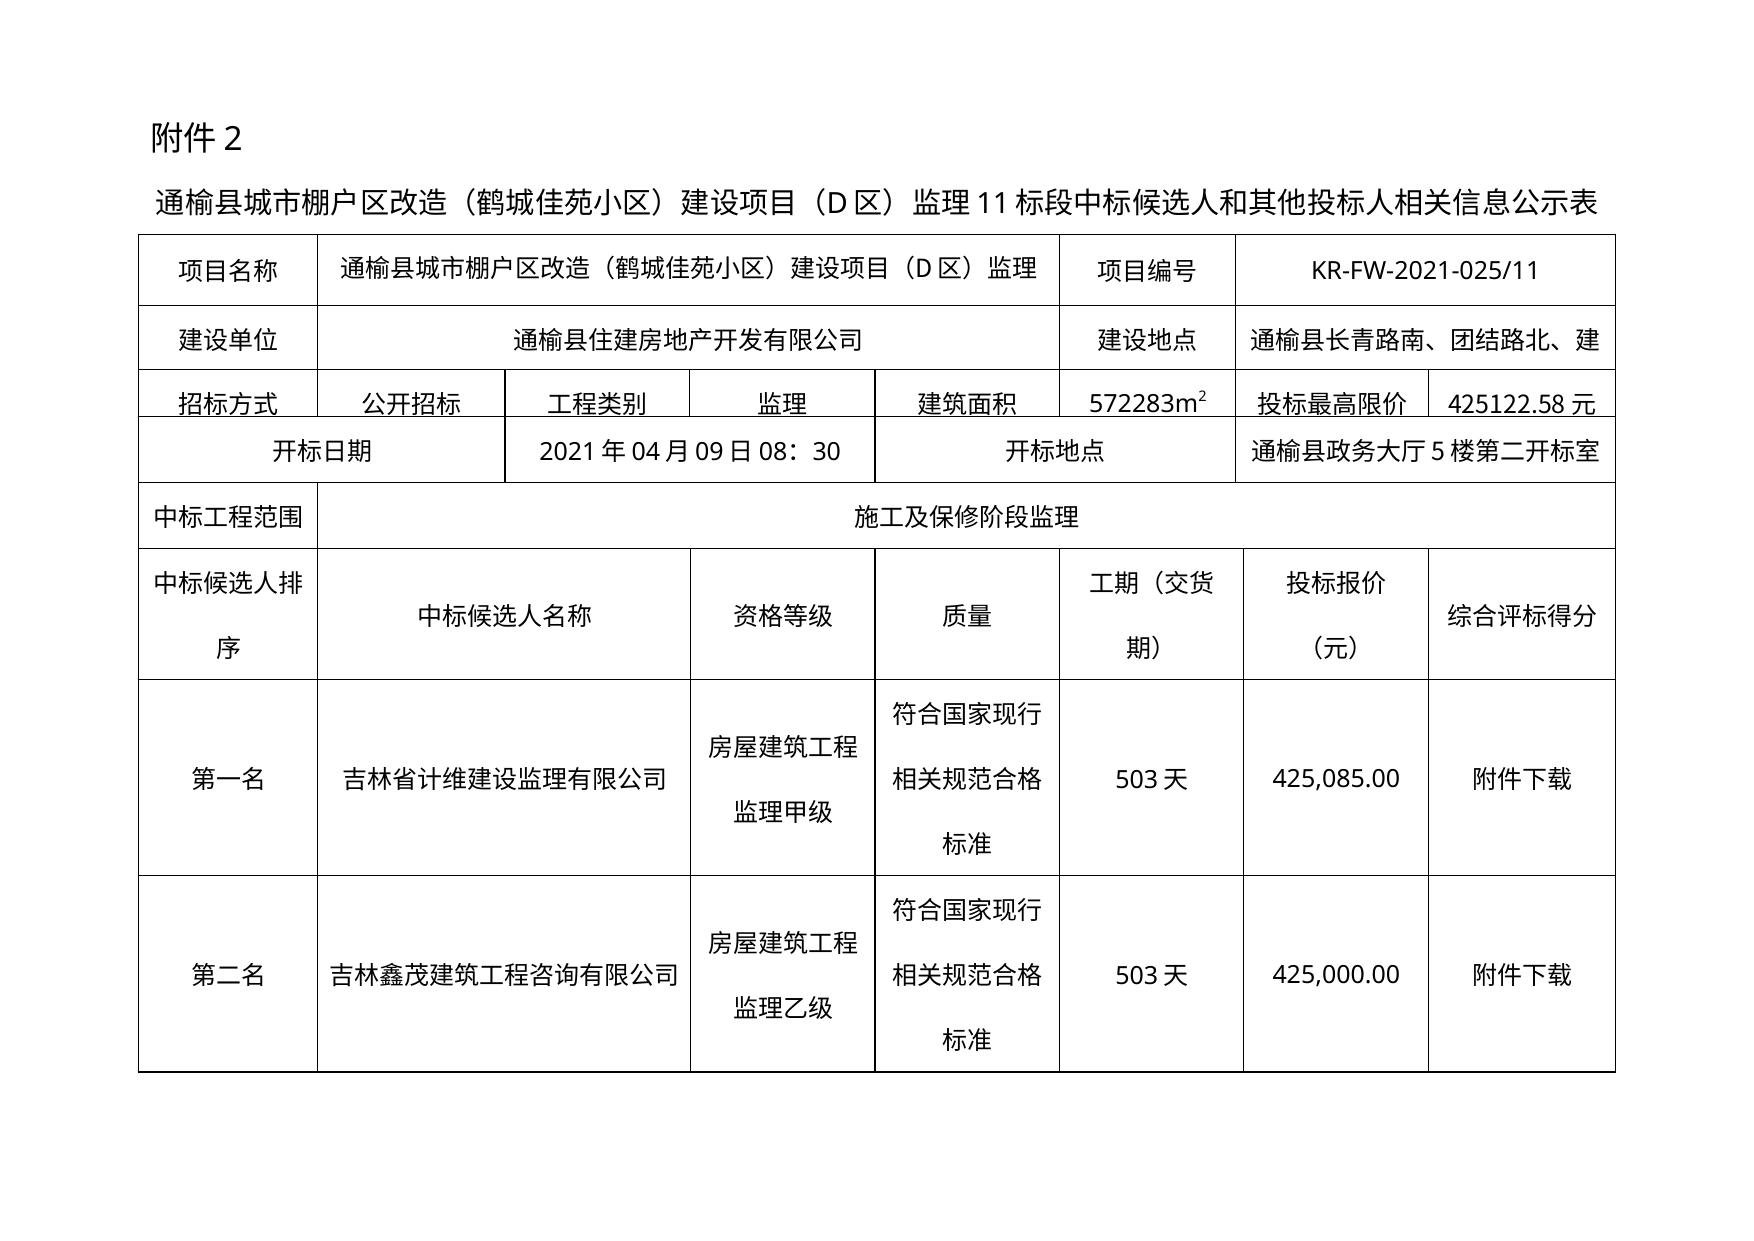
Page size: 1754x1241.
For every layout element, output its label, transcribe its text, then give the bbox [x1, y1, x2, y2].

table_cell 资格等级 [691, 549, 874, 679]
table_cell 503天 [1060, 876, 1243, 1071]
table_cell 投标报价（元） [1244, 549, 1428, 679]
table_cell 第二名 [139, 876, 317, 1071]
table_cell 工程类别 [506, 370, 689, 416]
table_header 通榆县城市棚户区改造（鹤城佳苑小区）建设项目（D区）监理11标段 [318, 235, 1059, 305]
table_cell 通榆县政务大厅5楼第二开标室 [1236, 417, 1615, 482]
table_cell 开标日期 [139, 417, 504, 482]
table_cell 建设地点 [1060, 306, 1235, 369]
table_cell 503天 [1060, 680, 1243, 875]
table_cell 425122.58元 [1429, 370, 1615, 416]
text 通榆县城市棚户区改造（鹤城佳苑小区）建设项目（D区）监理11标段中标候选人和其他投标人相关信息公示表 [150, 168, 1604, 233]
table_cell 中标候选人名称 [318, 549, 690, 679]
text 附件2 [150, 103, 1604, 168]
table_cell 附件下载 [1429, 680, 1615, 875]
table_cell 建筑面积 [876, 370, 1059, 416]
table_cell 公开招标 [318, 370, 504, 416]
table_cell 符合国家现行相关规范合格标准 [876, 876, 1059, 1071]
table_cell 房屋建筑工程监理甲级 [691, 680, 874, 875]
table_cell 425,000.00 [1244, 876, 1428, 1071]
table_cell 开标地点 [876, 417, 1235, 482]
table_cell 质量 [876, 549, 1059, 679]
table_cell 通榆县住建房地产开发有限公司 [318, 306, 1059, 369]
table_header 项目编号 [1060, 235, 1235, 305]
table_cell 符合国家现行相关规范合格标准 [876, 680, 1059, 875]
table_cell 工期（交货期） [1060, 549, 1243, 679]
table_cell 施工及保修阶段监理 [318, 483, 1615, 548]
table_cell 第一名 [139, 680, 317, 875]
table_cell 附件下载 [1429, 876, 1615, 1071]
table_cell 中标工程范围 [139, 483, 317, 548]
table_cell 招标方式 [139, 370, 317, 416]
table_cell 房屋建筑工程监理乙级 [691, 876, 874, 1071]
table_cell 建设单位 [139, 306, 317, 369]
table_cell 吉林省计维建设监理有限公司 [318, 680, 690, 875]
table_cell 监理 [690, 370, 874, 416]
table_header 项目名称 [139, 235, 317, 305]
table_cell 通榆县长青路南、团结路北、建设街东、生态大街西 [1236, 306, 1615, 369]
table_cell 572283m2 [1060, 370, 1235, 416]
table_cell 综合评标得分 [1429, 549, 1615, 679]
table_cell 吉林鑫茂建筑工程咨询有限公司 [318, 876, 690, 1071]
table_cell 2021年04月09日08：30 [506, 417, 874, 482]
table_header KR-FW-2021-025/11 [1236, 235, 1615, 305]
table_cell 425,085.00 [1244, 680, 1428, 875]
table_cell 投标最高限价 [1236, 370, 1428, 416]
table_cell 中标候选人排序 [139, 549, 317, 679]
